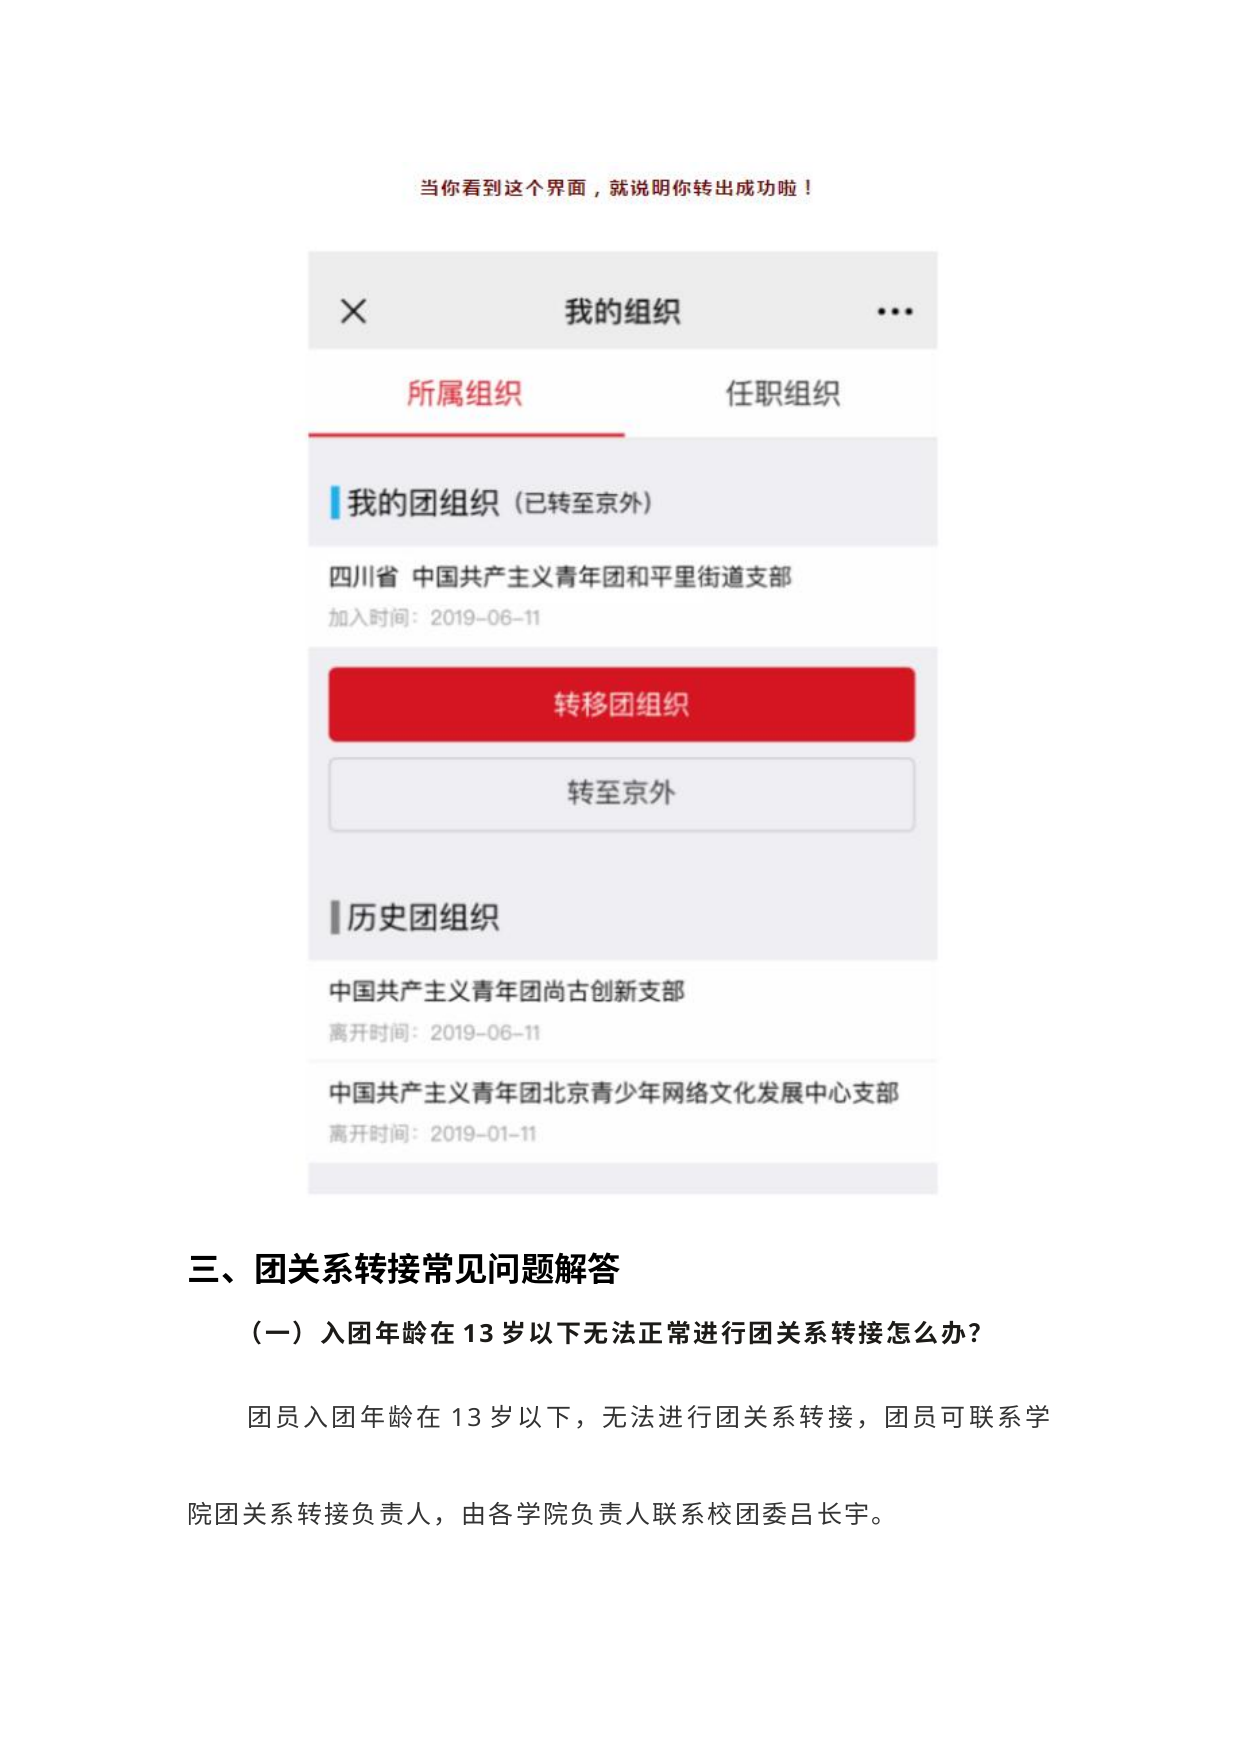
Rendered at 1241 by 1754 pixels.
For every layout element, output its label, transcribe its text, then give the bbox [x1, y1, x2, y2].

picture [187, 162, 1053, 1216]
list 团关系转接常见问题解答 [187, 1234, 1053, 1299]
text 团员入团年龄在13岁以下，无法进行团关系转接，团员可联系学院团关系转接负责人，由各学院负责人联系校团委吕长宇。 [187, 1383, 1053, 1545]
text （一）入团年龄在13岁以下无法正常进行团关系转接怎么办？ [187, 1299, 1053, 1364]
